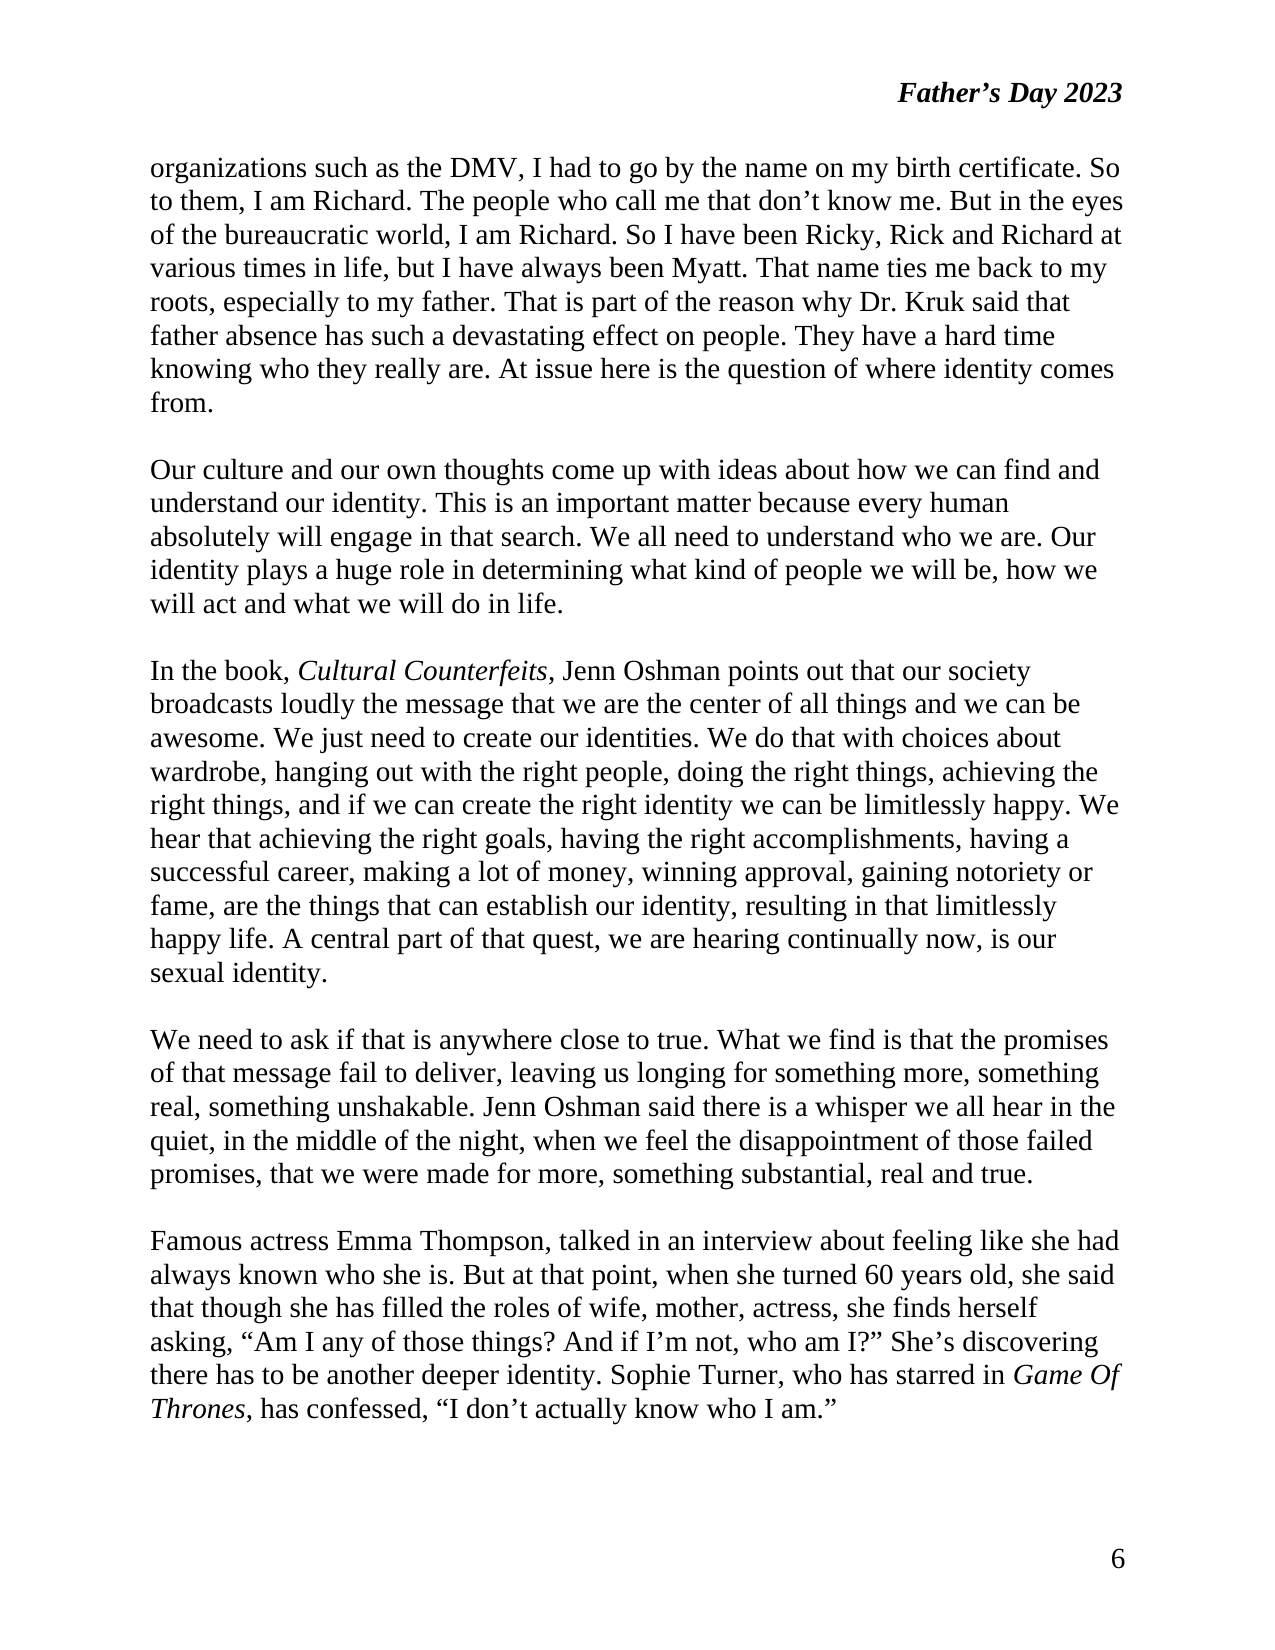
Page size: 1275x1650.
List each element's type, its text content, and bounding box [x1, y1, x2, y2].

text Famous actress Emma Thompson, talked in an interview about feeling like she had always known who she is. But at that point, when she turned 60 years old, she said that though she has filled the roles of wife, mother, actress, she finds herself asking, “Am I any of those things? And if I’m not, who am I?” She’s discovering there has to be another deeper identity. Sophie Turner, who has starred in Game Of Thrones, has confessed, “I don’t actually know who I am.” [150, 1223, 1125, 1424]
text We need to ask if that is anywhere close to true. What we find is that the promises of that message fail to deliver, leaving us longing for something more, something real, something unshakable. Jenn Oshman said there is a whisper we all hear in the quiet, in the middle of the night, when we feel the disappointment of those failed promises, that we were made for more, something substantial, real and true. [150, 1022, 1125, 1190]
text In the book, Cultural Counterfeits, Jenn Oshman points out that our society broadcasts loudly the message that we are the center of all things and we can be awesome. We just need to create our identities. We do that with choices about wardrobe, hanging out with the right people, doing the right things, achieving the right things, and if we can create the right identity we can be limitlessly happy. We hear that achieving the right goals, having the right accomplishments, having a successful career, making a lot of money, winning approval, gaining notoriety or fame, are the things that can establish our identity, resulting in that limitlessly happy life. A central part of that quest, we are hearing continually now, is our sexual identity. [150, 653, 1125, 988]
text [150, 150, 1125, 418]
text Our culture and our own thoughts come up with ideas about how we can find and understand our identity. This is an important matter because every human absolutely will engage in that search. We all need to understand who we are. Our identity plays a huge role in determining what kind of people we will be, how we will act and what we will do in life. [150, 452, 1125, 619]
